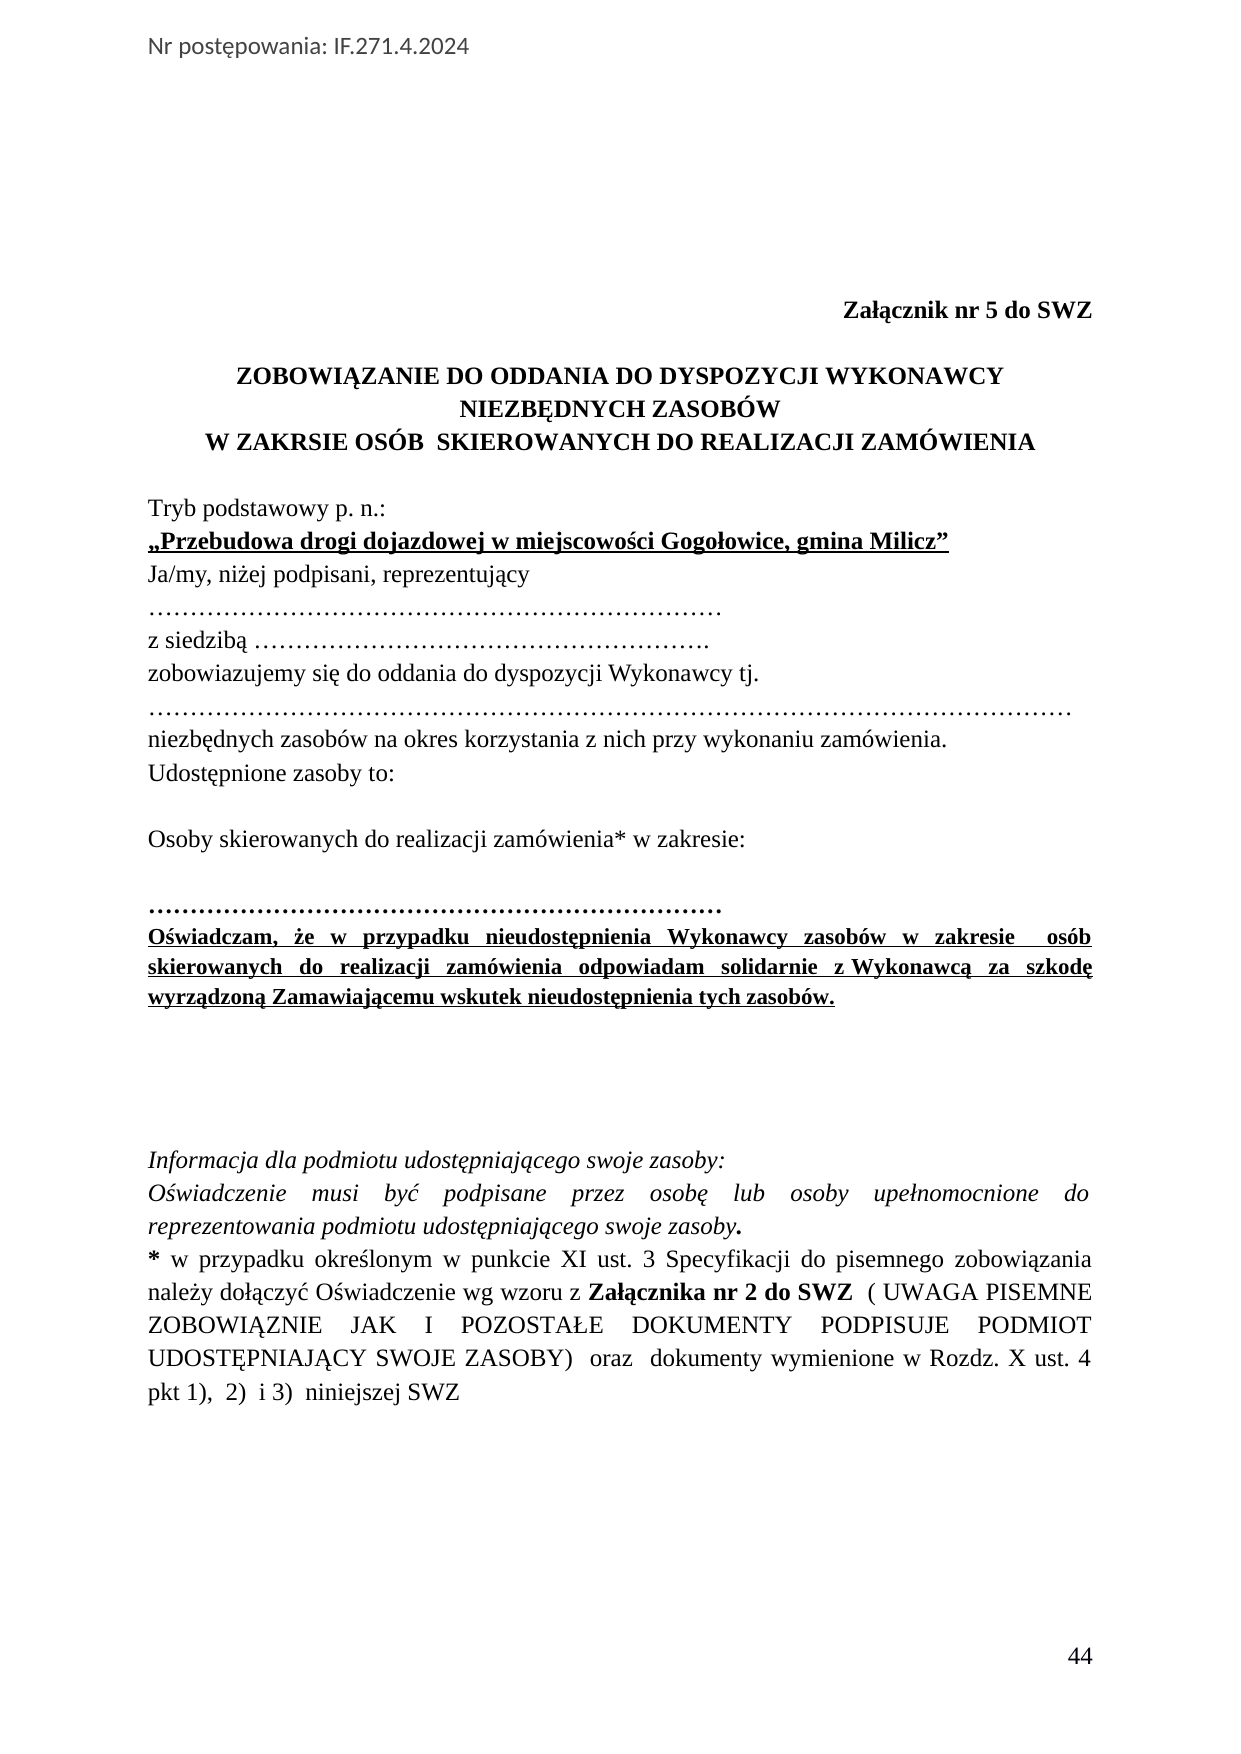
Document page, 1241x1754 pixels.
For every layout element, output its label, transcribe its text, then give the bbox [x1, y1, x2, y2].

text …………………………………………………………… [148, 890, 1093, 918]
text Załącznik nr 5 do SWZ [148, 295, 1093, 324]
text niezbędnych zasobów na okres korzystania z nich przy wykonaniu zamówienia. [148, 724, 1093, 753]
text ………………………………………………………………………………………………… [148, 692, 1093, 720]
text Osoby skierowanych do realizacji zamówienia* w zakresie: [148, 824, 1093, 852]
text ZOBOWIĄZANIE DO ODDANIA DO DYSPOZYCJI WYKONAWCY NIEZBĘDNYCH ZASOBÓW [148, 361, 1093, 423]
text * w przypadku określonym w punkcie XI ust. 3 Specyfikacji do pisemnego zobowiązania należy dołączyć Oświadczenie wg wzoru z Załącznika nr 2 do SWZ ( UWAGA PISEMNE ZOBOWIĄZNIE JAK I POZOSTAŁE DOKUMENTY PODPISUJE PODMIOT UDOSTĘPNIAJĄCY SWOJE ZASOBY) oraz dokumenty wymienione w Rozdz. X ust. 4 pkt 1), 2) i 3) niniejszej SWZ [148, 1244, 1093, 1405]
text Ja/my, niżej podpisani, reprezentujący …………………………………………………………… [148, 559, 1093, 621]
text Oświadczenie musi być podpisane przez osobę lub osoby upełnomocnione do reprezentowania podmiotu udostępniającego swoje zasoby. [148, 1178, 1093, 1240]
text „Przebudowa drogi dojazdowej w miejscowości Gogołowice, gmina Milicz” [148, 526, 1093, 555]
text Tryb podstawowy p. n.: [148, 493, 1093, 522]
text W ZAKRSIE OSÓB SKIEROWANYCH DO REALIZACJI ZAMÓWIENIA [148, 427, 1093, 456]
text Informacja dla podmiotu udostępniającego swoje zasoby: [148, 1145, 1093, 1174]
text Udostępnione zasoby to: [148, 758, 1093, 786]
text zobowiazujemy się do oddania do dyspozycji Wykonawcy tj. [148, 658, 1093, 687]
text z siedzibą ………………………………………………. [148, 626, 1093, 654]
text Oświadczam, że w przypadku nieudostępnienia Wykonawcy zasobów w zakresie osób skierowanych do realizacji zamówienia odpowiadam solidarnie z Wykonawcą za szkodę wyrządzoną Zamawiającemu wskutek nieudostępnienia tych zasobów. [148, 923, 1093, 976]
text Oświadczam, że w przypadku nieudostępnienia Wykonawcy zasobów w zakresie osób skierowanych do realizacji zamówienia odpowiadam solidarnie z Wykonawcą za szkodę wyrządzoną Zamawiającemu wskutek nieudostępnienia tych zasobów. [148, 977, 1093, 1009]
